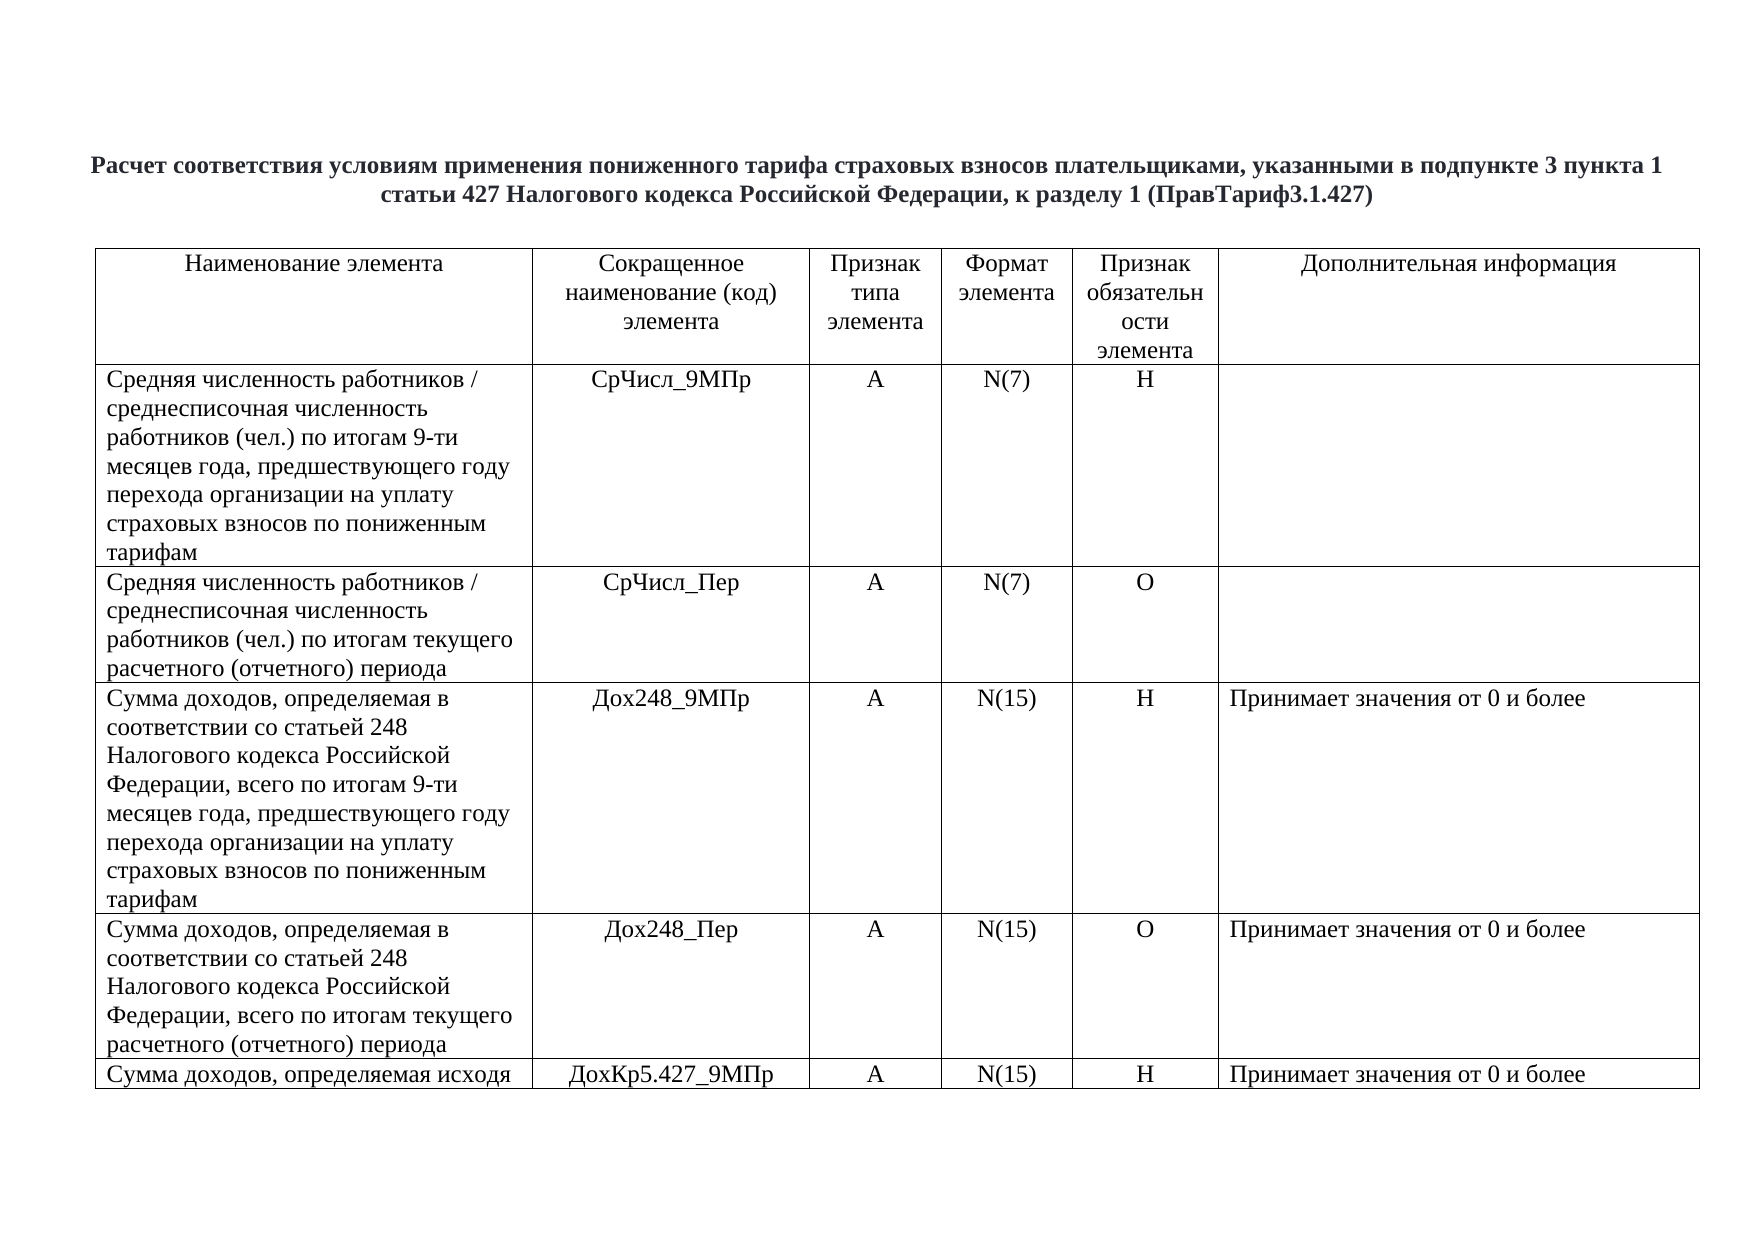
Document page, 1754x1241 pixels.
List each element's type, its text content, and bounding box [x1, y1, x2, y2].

table_cell ДохКр5.427_9МПр [533, 1059, 809, 1087]
table_cell А [810, 914, 941, 1058]
table_cell Сумма доходов, определяемая в соответствии со статьей 248 Налогового кодекса Российской Федерации, всего по итогам 9-ти месяцев года, предшествующего году перехода организации на уплату страховых взносов по пониженным тарифам [96, 683, 532, 913]
table_cell А [810, 683, 941, 913]
table_header Формат элемента [942, 249, 1072, 363]
table_cell Средняя численность работников / среднесписочная численность работников (чел.) по итогам 9-ти месяцев года, предшествующего году перехода организации на уплату страховых взносов по пониженным тарифам [96, 365, 532, 566]
table_cell Принимает значения от 0 и более [1219, 914, 1699, 1058]
table_cell N(7) [942, 365, 1072, 566]
table_header Наименование элемента [96, 249, 532, 363]
table_cell [1219, 365, 1699, 566]
table_cell Н [1073, 1059, 1218, 1087]
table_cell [96, 1059, 532, 1087]
table_header Признак обязательности элемента [1073, 249, 1218, 363]
subtitle Расчет соответствия условиям применения пониженного тарифа страховых взносов плательщиками, указанными в подпункте 3 пункта 1 статьи 427 Налогового кодекса Российской Федерации, к разделу 1 (ПравТариф3.1.427) [83, 150, 1671, 207]
table_cell N(7) [942, 567, 1072, 682]
table_cell N(15) [942, 1059, 1072, 1087]
table_cell [1219, 567, 1699, 682]
table_header Дополнительная информация [1219, 249, 1699, 363]
table_cell Средняя численность работников / среднесписочная численность работников (чел.) по итогам текущего расчетного (отчетного) периода [96, 567, 532, 682]
table_cell А [810, 1059, 941, 1087]
table_cell Н [1073, 365, 1218, 566]
table_cell N(15) [942, 914, 1072, 1058]
table_cell А [810, 567, 941, 682]
table_cell Принимает значения от 0 и более [1219, 683, 1699, 913]
table_cell СрЧисл_9МПр [533, 365, 809, 566]
table_cell Сумма доходов, определяемая в соответствии со статьей 248 Налогового кодекса Российской Федерации, всего по итогам текущего расчетного (отчетного) периода [96, 914, 532, 1058]
table_cell Н [1073, 683, 1218, 913]
table_cell N(15) [942, 683, 1072, 913]
table_cell Дох248_9МПр [533, 683, 809, 913]
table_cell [1219, 1059, 1699, 1087]
table_cell СрЧисл_Пер [533, 567, 809, 682]
table_cell О [1073, 914, 1218, 1058]
table_cell О [1073, 567, 1218, 682]
table_cell А [810, 365, 941, 566]
table_cell Дох248_Пер [533, 914, 809, 1058]
table_header Сокращенное наименование (код) элемента [533, 249, 809, 363]
table_header Признак типа элемента [810, 249, 941, 363]
